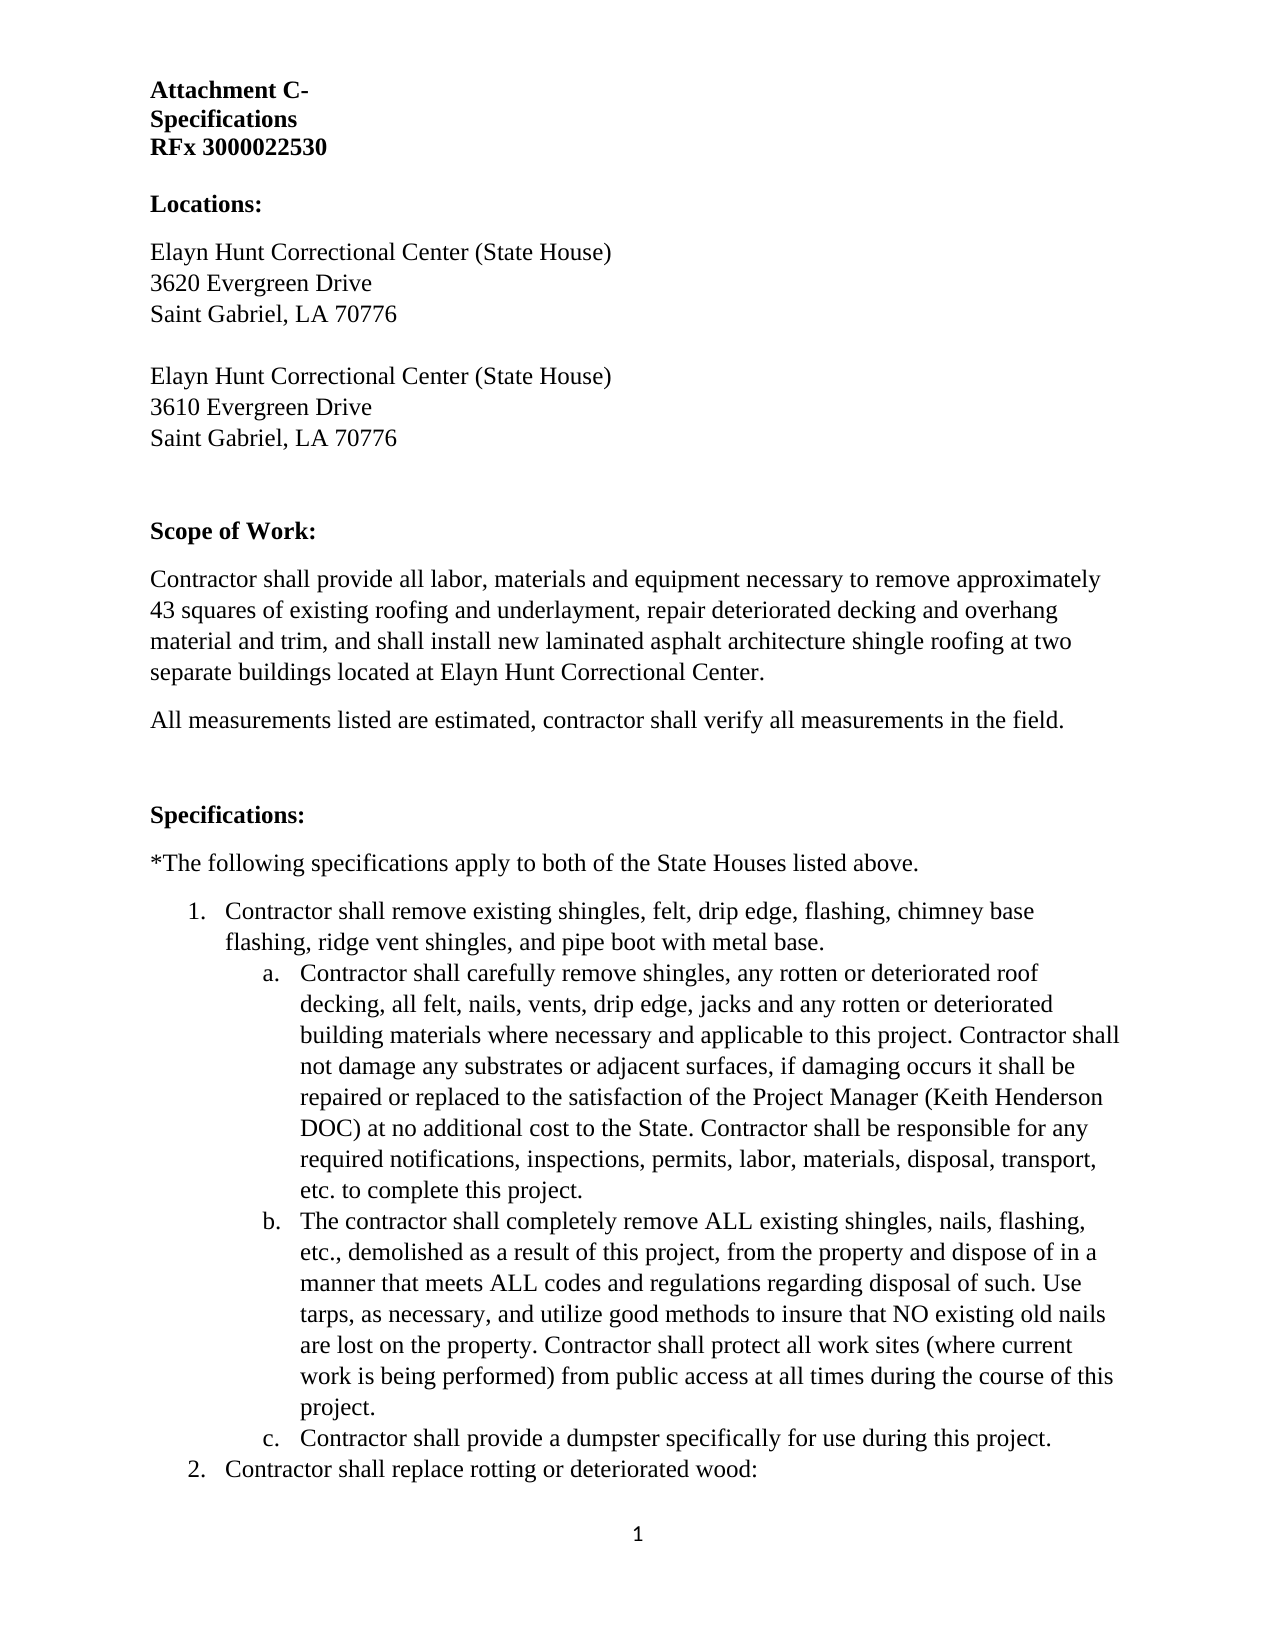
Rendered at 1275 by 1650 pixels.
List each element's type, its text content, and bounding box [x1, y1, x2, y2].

text Elayn Hunt Correctional Center (State House) [150, 361, 1125, 390]
text All measurements listed are estimated, contractor shall verify all measurements in the field. [150, 705, 1125, 734]
list Contractor shall replace rotting or deteriorated wood: [187, 1454, 1125, 1483]
text 3620 Evergreen Drive [150, 268, 1125, 297]
list The contractor shall completely remove ALL existing shingles, nails, flashing, etc., demolished as a result of this project, from the property and dispose of in a manner that meets ALL codes and regulations regarding disposal of such. Use tarps, as necessary, and utilize good methods to insure that NO existing old nails are lost on the property. Contractor shall protect all work sites (where current work is being performed) from public access at all times during the course of this project. [262, 1206, 1125, 1421]
text 3610 Evergreen Drive [150, 392, 1125, 421]
list Contractor shall remove existing shingles, felt, drip edge, flashing, chimney base flashing, ridge vent shingles, and pipe boot with metal base. [187, 896, 1125, 956]
list Contractor shall carefully remove shingles, any rotten or deteriorated roof decking, all felt, nails, vents, drip edge, jacks and any rotten or deteriorated building materials where necessary and applicable to this project. Contractor shall not damage any substrates or adjacent surfaces, if damaging occurs it shall be repaired or replaced to the satisfaction of the Project Manager (Keith Henderson DOC) at no additional cost to the State. Contractor shall be responsible for any required notifications, inspections, permits, labor, materials, disposal, transport, etc. to complete this project. [262, 958, 1125, 1204]
text Contractor shall provide all labor, materials and equipment necessary to remove approximately 43 squares of existing roofing and underlayment, repair deteriorated decking and overhang material and trim, and shall install new laminated asphalt architecture shingle roofing at two separate buildings located at Elayn Hunt Correctional Center. [150, 564, 1125, 686]
text Scope of Work: [150, 516, 1125, 545]
text *The following specifications apply to both of the State Houses listed above. [150, 848, 1125, 877]
text Elayn Hunt Correctional Center (State House) [150, 237, 1125, 266]
text Locations: [150, 189, 1125, 218]
text Saint Gabriel, LA 70776 [150, 299, 1125, 328]
text Specifications: [150, 800, 1125, 829]
text Saint Gabriel, LA 70776 [150, 423, 1125, 452]
list Contractor shall provide a dumpster specifically for use during this project. [262, 1423, 1125, 1452]
